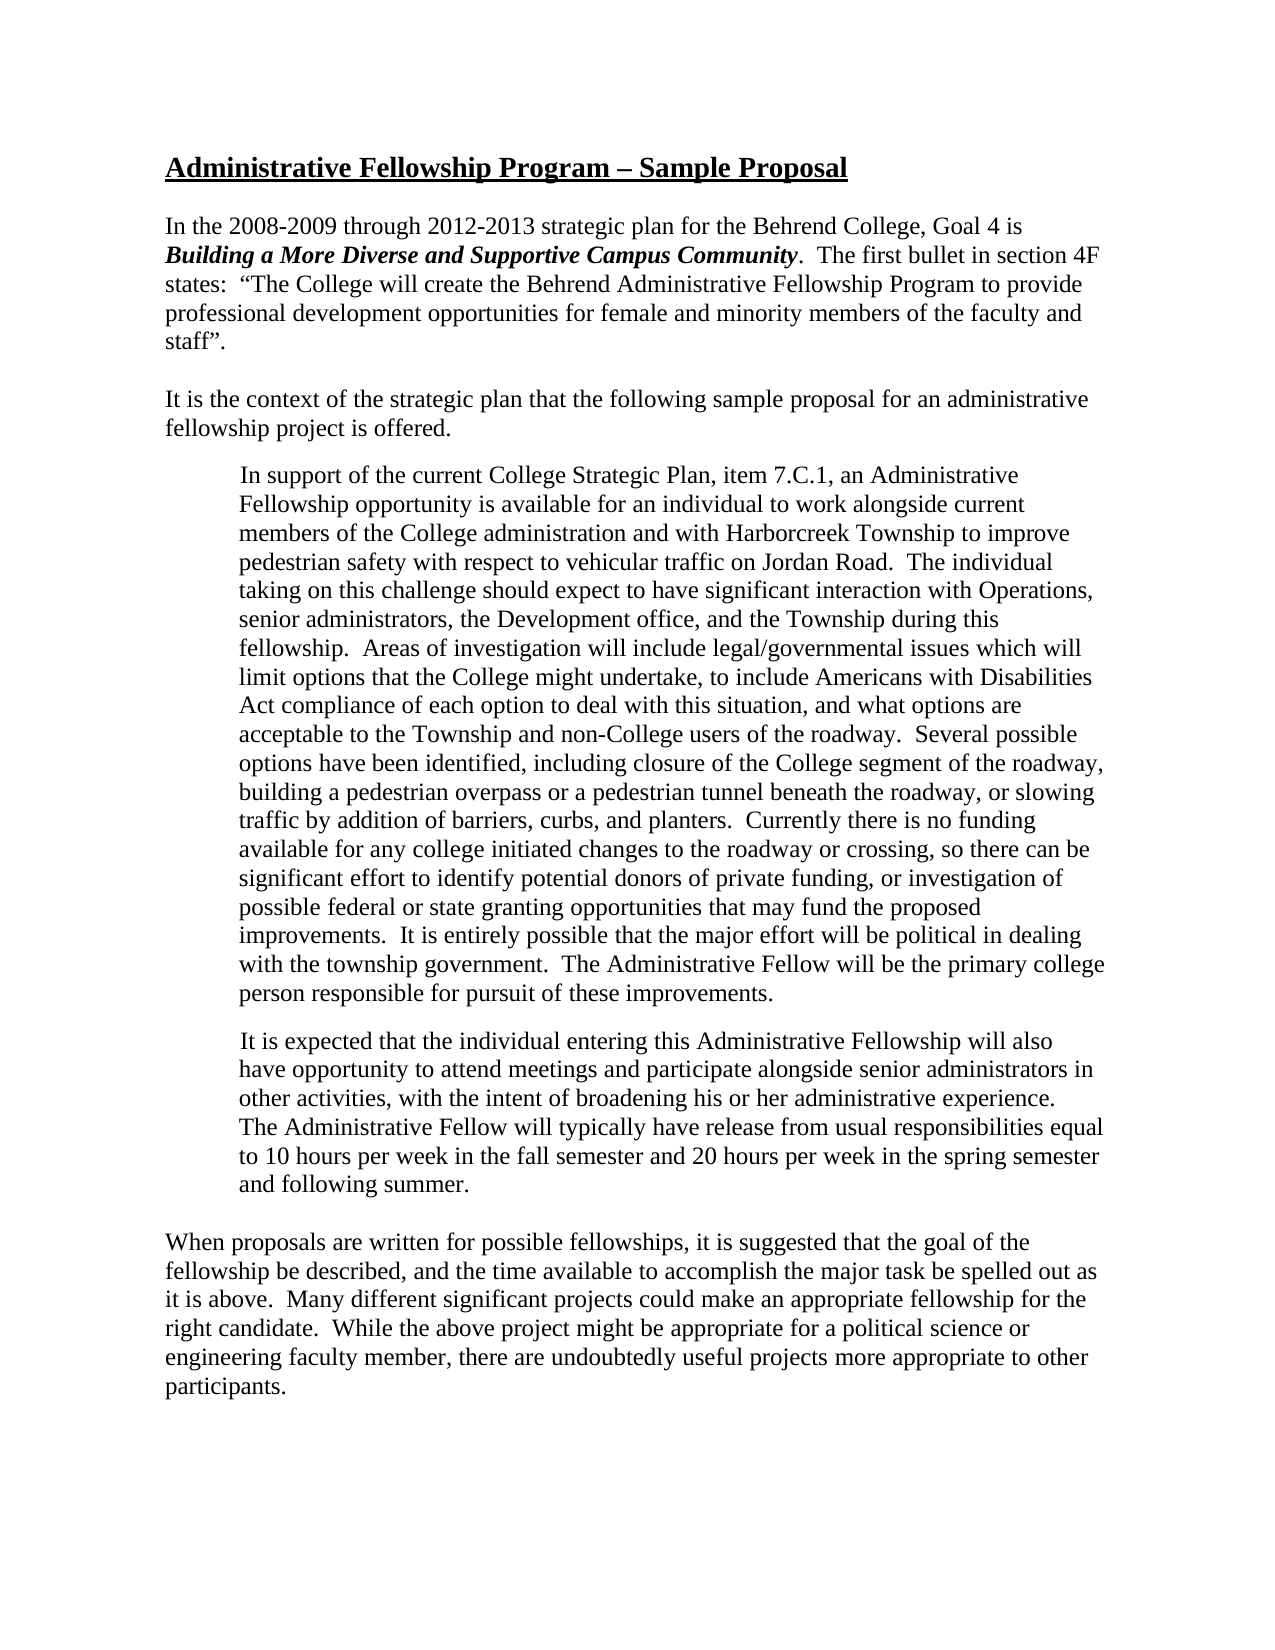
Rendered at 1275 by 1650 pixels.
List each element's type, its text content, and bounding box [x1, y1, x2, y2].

text In support of the current College Strategic Plan, item 7.C.1, an Administrative Fellowship opportunity is available for an individual to work alongside current members of the College administration and with Harborcreek Township to improve pedestrian safety with respect to vehicular traffic on Jordan Road. The individual taking on this challenge should expect to have significant interaction with Operations, senior administrators, the Development office, and the Township during this fellowship. Areas of investigation will include legal/governmental issues which will limit options that the College might undertake, to include Americans with Disabilities Act compliance of each option to deal with this situation, and what options are acceptable to the Township and non-College users of the roadway. Several possible options have been identified, including closure of the College segment of the roadway, building a pedestrian overpass or a pedestrian tunnel beneath the roadway, or slowing traffic by addition of barriers, curbs, and planters. Currently there is no funding available for any college initiated changes to the roadway or crossing, so there can be significant effort to identify potential donors of private funding, or investigation of possible federal or state granting opportunities that may fund the proposed improvements. It is entirely possible that the major effort will be political in dealing with the township government. The Administrative Fellow will be the primary college person responsible for pursuit of these improvements. [239, 461, 1108, 1007]
text It is expected that the individual entering this Administrative Fellowship will also have opportunity to attend meetings and participate alongside senior administrators in other activities, with the intent of broadening his or her administrative experience. [239, 1026, 1097, 1112]
text In the 2008-2009 through 2012-2013 strategic plan for the Behrend College, Goal 4 is Building a More Diverse and Supportive Campus Community. The first bullet in section 4F states: “The College will create the Behrend Administrative Fellowship Program to provide professional development opportunities for female and minority members of the faculty and staff”. [165, 211, 1108, 355]
text When proposals are written for possible fellowships, it is suggested that the goal of the fellowship be described, and the time available to accomplish the major task be spelled out as it is above. Many different significant projects could make an appropriate fellowship for the right candidate. While the above project might be appropriate for a political science or engineering faculty member, there are undoubtedly useful projects more appropriate to other participants. [165, 1227, 1108, 1399]
text The Administrative Fellow will typically have release from usual responsibilities equal to 10 hours per week in the fall semester and 20 hours per week in the spring semester and following summer. [239, 1112, 1108, 1198]
text It is the context of the strategic plan that the following sample proposal for an administrative fellowship project is offered. [165, 384, 1108, 441]
subtitle Administrative Fellowship Program – Sample Proposal [165, 150, 1121, 183]
